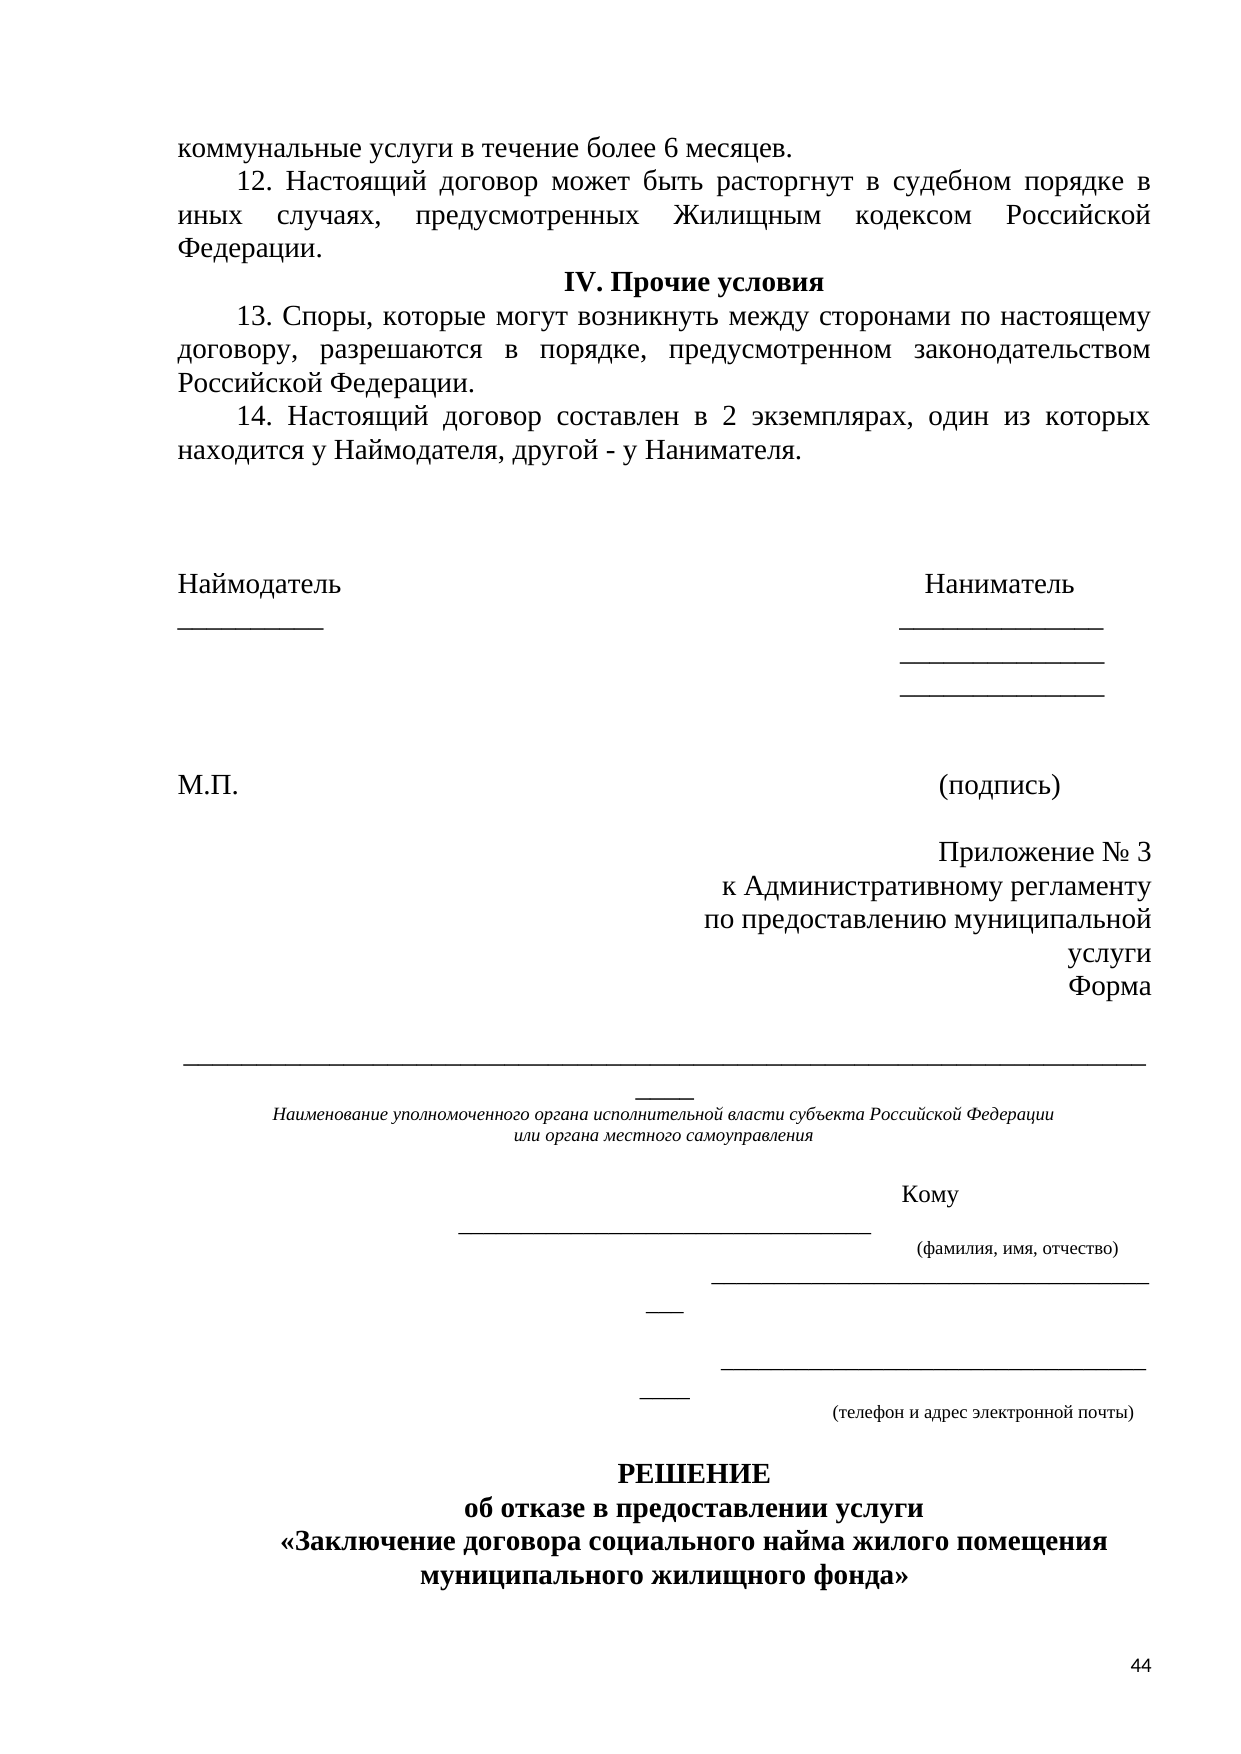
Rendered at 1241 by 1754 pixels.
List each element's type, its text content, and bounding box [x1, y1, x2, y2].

text «Заключение договора социального найма жилого помещения муниципального жилищного фонда» [177, 1523, 1152, 1591]
text об отказе в предоставлении услуги [177, 1490, 1152, 1523]
text __________ ______________ [177, 599, 1152, 633]
text Наименование уполномоченного органа исполнительной власти субъекта Российской Федерации [177, 1103, 1152, 1124]
text 13. Споры, которые могут возникнуть между сторонами по настоящему договору, разрешаются в порядке, предусмотренном законодательством Российской Федерации. [177, 298, 1152, 398]
text или органа местного самоуправления [177, 1124, 1152, 1146]
text ______________ [177, 667, 1152, 700]
text ______________________________________ [177, 1344, 1152, 1401]
text (телефон и адрес электронной почты) [177, 1401, 1152, 1423]
text по предоставлению муниципальной услуги [591, 901, 1152, 968]
text ______________________________________ [177, 1258, 1152, 1316]
text 14. Настоящий договор составлен в 2 экземплярах, один из которых находится у Наймодателя, другой - у Нанимателя. [177, 398, 1152, 465]
text (фамилия, имя, отчество) [177, 1237, 1152, 1258]
text к Административному регламенту [591, 868, 1152, 901]
text Наймодатель Наниматель [177, 566, 1152, 599]
text Кому _________________________________ [177, 1179, 1152, 1237]
text ______________ [177, 633, 1152, 667]
text 12. Настоящий договор может быть расторгнут в судебном порядке в иных случаях, предусмотренных Жилищным кодексом Российской Федерации. [177, 163, 1152, 264]
text ______________________________________________________________________ [177, 1036, 1152, 1103]
text Приложение № 3 [177, 834, 1152, 868]
text РЕШЕНИЕ [177, 1456, 1152, 1490]
text Форма [177, 968, 1152, 1002]
text IV. Прочие условия [177, 264, 1152, 298]
text М.П. (подпись) [177, 767, 1152, 801]
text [177, 130, 1152, 163]
